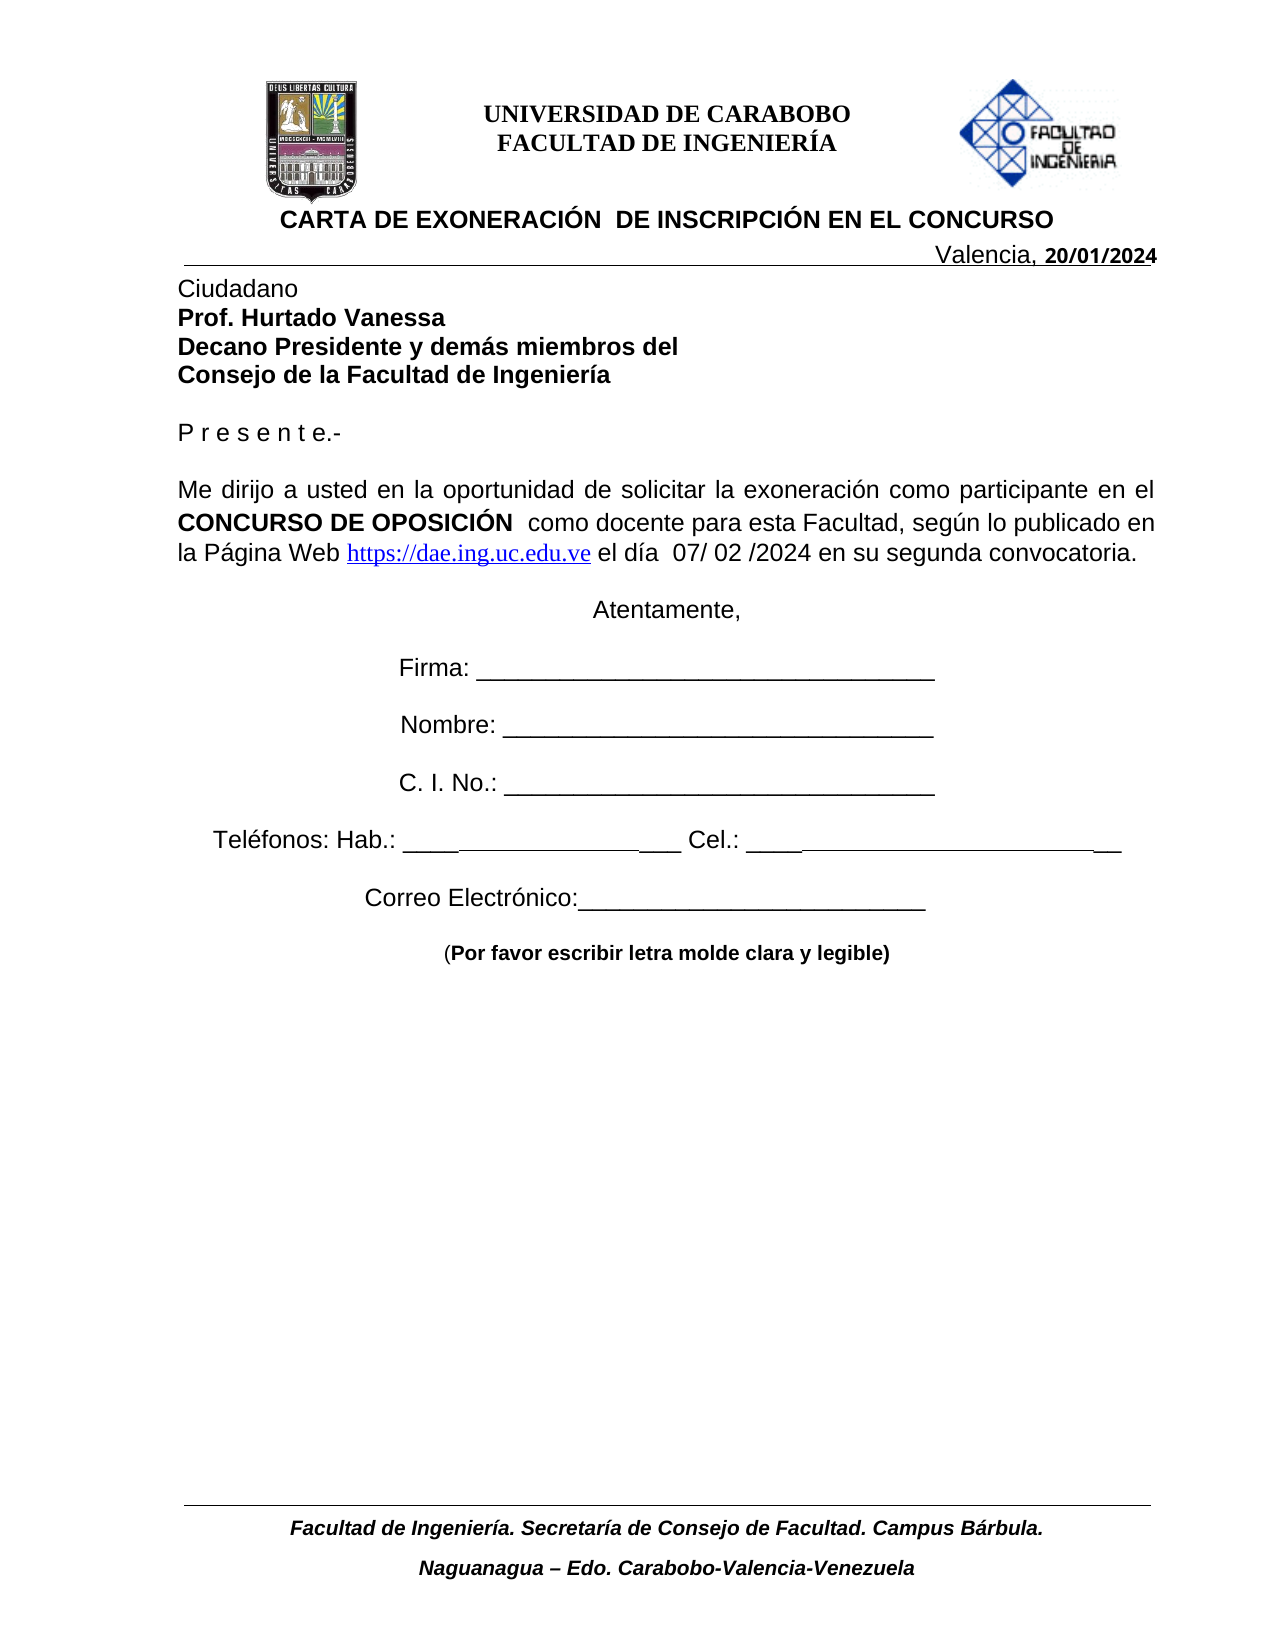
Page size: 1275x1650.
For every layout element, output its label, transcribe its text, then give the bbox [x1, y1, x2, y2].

text Prof. Hurtado Vanessa [177, 303, 1157, 332]
text Consejo de de Ingeniería [177, 360, 1157, 389]
text Nombre: _______________________________ [177, 710, 1157, 739]
text Decano Presidente y demás miembros del [177, 332, 1157, 360]
text Ciudadano [177, 274, 1157, 303]
text Teléfonos: Hab.: ____ ___ Cel.: ____ __ [177, 825, 1157, 854]
text Correo Electrónico:_________________________ [177, 883, 1157, 912]
text P r e s e n t e.- [177, 418, 1157, 447]
text C. I. No.: _______________________________ [177, 768, 1157, 797]
text Firma: _________________________________ [177, 653, 1157, 682]
text Valencia, [177, 240, 1157, 270]
text Me dirijo a usted en la oportunidad de solicitar la exoneración como participante en el CONCURSO DE OPOSICIÓN como docente para esta Facultad, según lo publicado en la Página Web https://dae.ing.uc.edu.ve el día 07/ 02 /2024 en su segunda convocatoria. [177, 475, 1157, 567]
picture [959, 79, 1122, 192]
picture [264, 79, 358, 205]
text Atentamente, [177, 595, 1157, 624]
text (Por favor escribir letra molde clara y legible) [177, 940, 1157, 964]
